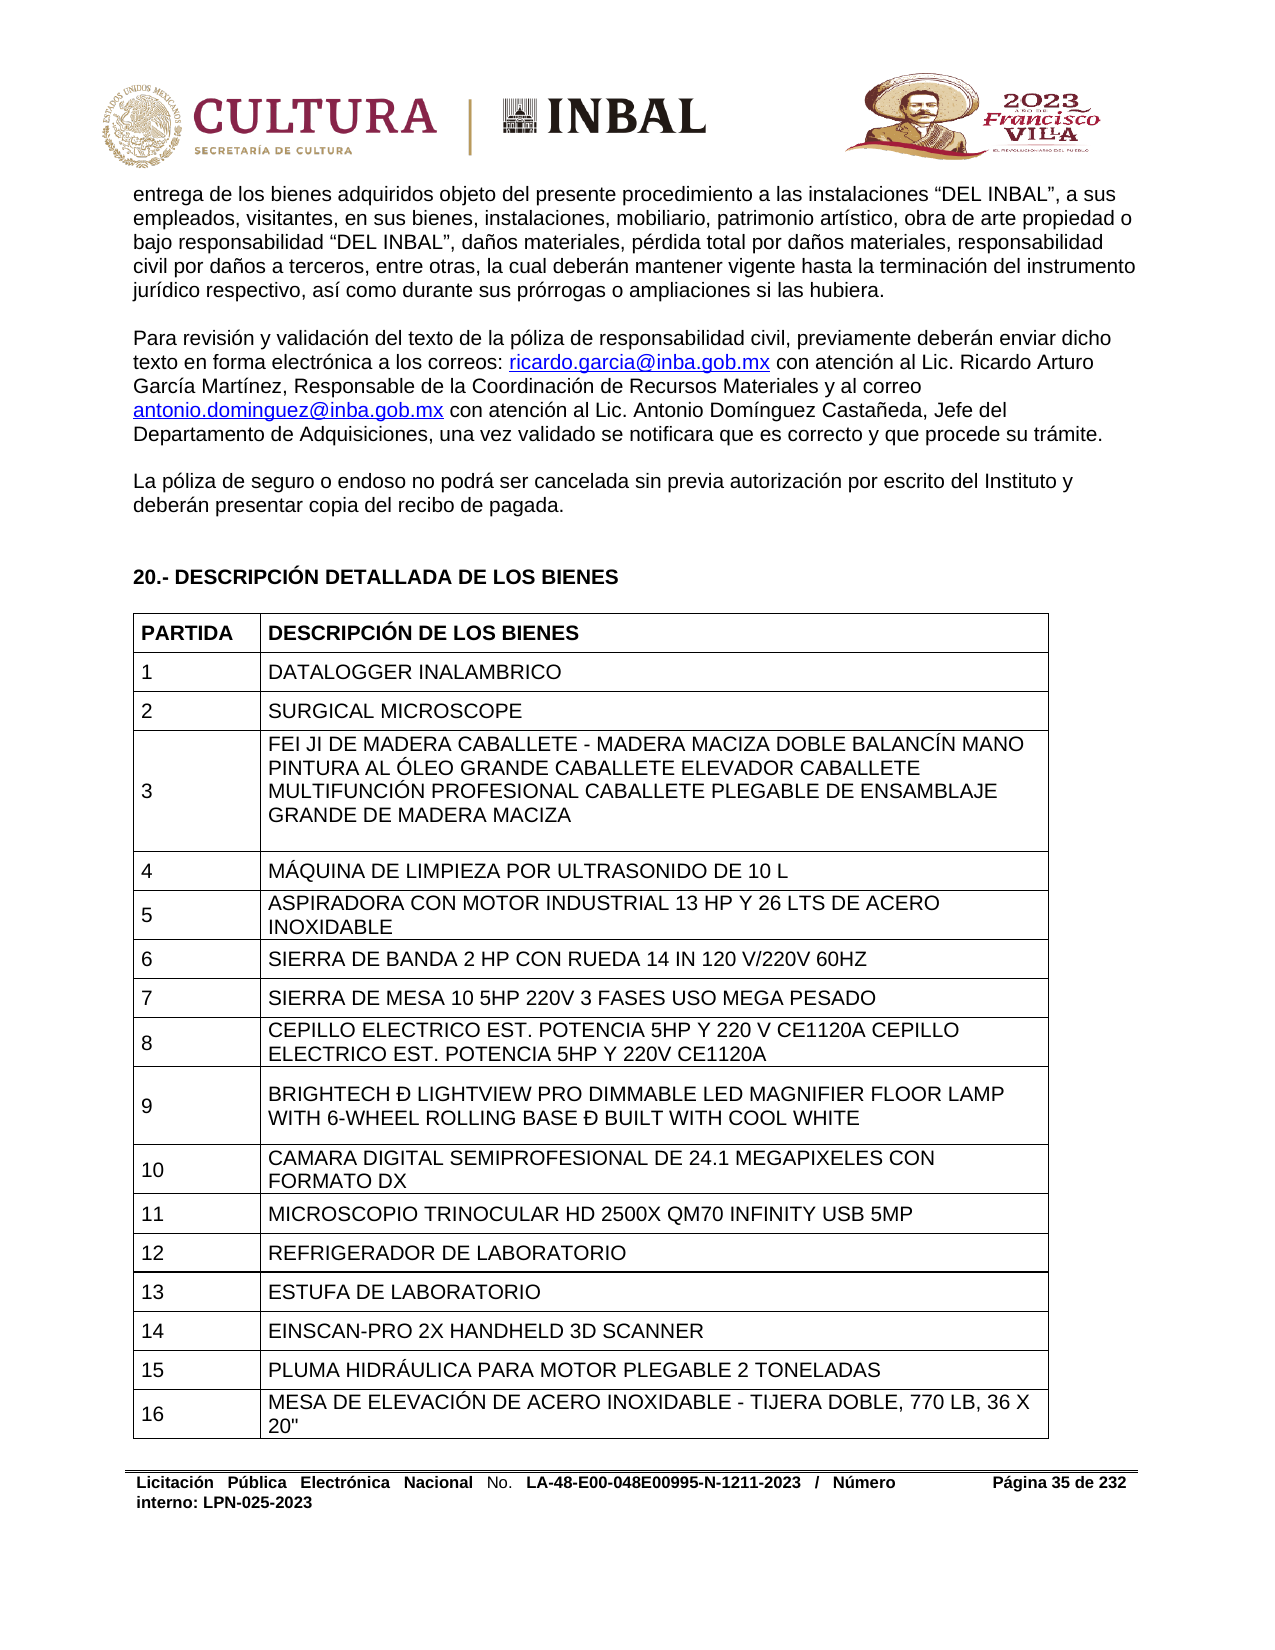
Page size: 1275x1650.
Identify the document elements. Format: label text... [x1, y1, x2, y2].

picture [85, 73, 715, 180]
table_cell SURGICAL MICROSCOPE [261, 692, 1048, 730]
table_cell MÁQUINA DE LIMPIEZA POR ULTRASONIDO DE 10 L [261, 852, 1048, 890]
table_cell 4 [134, 852, 260, 890]
table_cell REFRIGERADOR DE LABORATORIO [261, 1234, 1048, 1271]
table_cell 15 [134, 1351, 260, 1389]
table_cell ASPIRADORA CON MOTOR INDUSTRIAL 13 HP Y 26 LTS DE ACERO INOXIDABLE [261, 891, 1048, 939]
table_cell MICROSCOPIO TRINOCULAR HD 2500X QM70 INFINITY USB 5MP [261, 1194, 1048, 1232]
table_cell SIERRA DE MESA 10 5HP 220V 3 FASES USO MEGA PESADO [261, 979, 1048, 1017]
text La póliza de seguro o endoso no podrá ser cancelada sin previa autorización por escrito del Instituto y deberán presentar copia del recibo de pagada. [133, 469, 1137, 517]
table_cell 11 [134, 1194, 260, 1232]
table_cell ESTUFA DE LABORATORIO [261, 1273, 1048, 1311]
table_cell 14 [134, 1312, 260, 1349]
table_cell 16 [134, 1390, 260, 1438]
table_cell 12 [134, 1234, 260, 1271]
text 20.- DESCRIPCIÓN DETALLADA DE LOS BIENES [133, 565, 1137, 589]
table_cell CAMARA DIGITAL SEMIPROFESIONAL DE 24.1 MEGAPIXELES CON FORMATO DX [261, 1145, 1048, 1193]
table_cell 7 [134, 979, 260, 1017]
picture [845, 73, 1101, 160]
table_cell 9 [134, 1067, 260, 1144]
table_cell PLUMA HIDRÁULICA PARA MOTOR PLEGABLE 2 TONELADAS [261, 1351, 1048, 1389]
table_cell 6 [134, 940, 260, 978]
table_cell CEPILLO ELECTRICO EST. POTENCIA 5HP Y 220 V CE1120A CEPILLO ELECTRICO EST. POTENCIA 5HP Y 220V CE1120A [261, 1018, 1048, 1066]
table_cell FEI JI DE MADERA CABALLETE - MADERA MACIZA DOBLE BALANCÍN MANO PINTURA AL ÓLEO GRANDE CABALLETE ELEVADOR CABALLETE MULTIFUNCIÓN PROFESIONAL CABALLETE PLEGABLE DE ENSAMBLAJE GRANDE DE MADERA MACIZA [261, 731, 1048, 851]
table_cell SIERRA DE BANDA 2 HP CON RUEDA 14 IN 120 V/220V 60HZ [261, 940, 1048, 978]
table_cell 5 [134, 891, 260, 939]
table_cell 3 [134, 731, 260, 851]
table_cell 13 [134, 1273, 260, 1311]
table_cell EINSCAN-PRO 2X HANDHELD 3D SCANNER [261, 1312, 1048, 1349]
table_cell 10 [134, 1145, 260, 1193]
table_header DESCRIPCIÓN DE LOS BIENES [261, 614, 1048, 652]
table_cell BRIGHTECH Ð LIGHTVIEW PRO DIMMABLE LED MAGNIFIER FLOOR LAMP WITH 6-WHEEL ROLLING BASE Ð BUILT WITH COOL WHITE [261, 1067, 1048, 1144]
table_cell 2 [134, 692, 260, 730]
table_cell 8 [134, 1018, 260, 1066]
text Para revisión y validación del texto de la póliza de responsabilidad civil, previamente deberán enviar dicho texto en forma electrónica a los correos: ricardo.garcia@inba.gob.mx con atención al Lic. Ricardo Arturo García Martínez, Responsable de la Coordinación de Recursos Materiales y al correo antonio.dominguez@inba.gob.mx con atención al Lic. Antonio Domínguez Castañeda, Jefe del Departamento de Adquisiciones, una vez validado se notificara que es correcto y que procede su trámite. [133, 326, 1137, 445]
table_cell 1 [134, 653, 260, 691]
table_cell MESA DE ELEVACIÓN DE ACERO INOXIDABLE - TIJERA DOBLE, 770 LB, 36 X 20" [261, 1390, 1048, 1438]
table_header PARTIDA [134, 614, 260, 652]
table_cell DATALOGGER INALAMBRICO [261, 653, 1048, 691]
